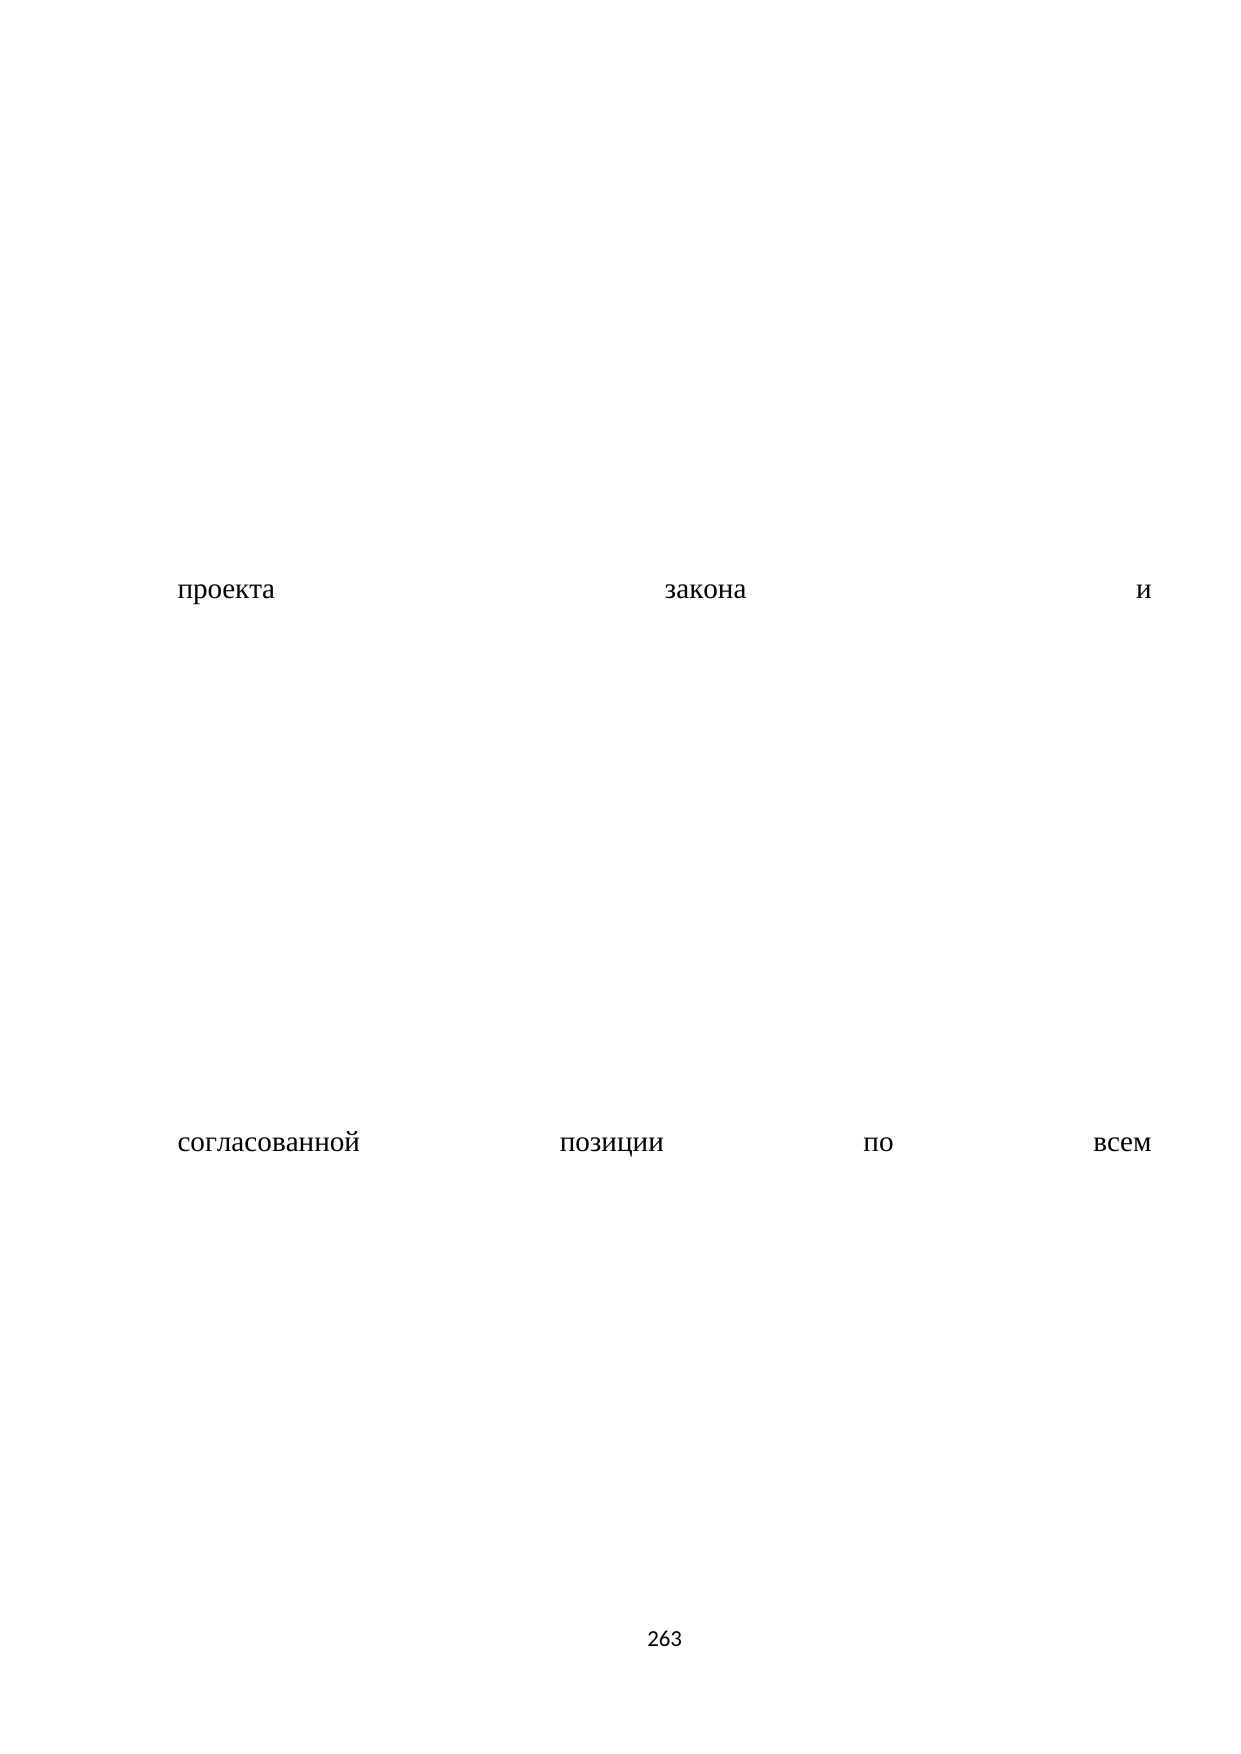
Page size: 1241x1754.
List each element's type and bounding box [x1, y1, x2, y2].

text [177, 118, 1152, 1611]
